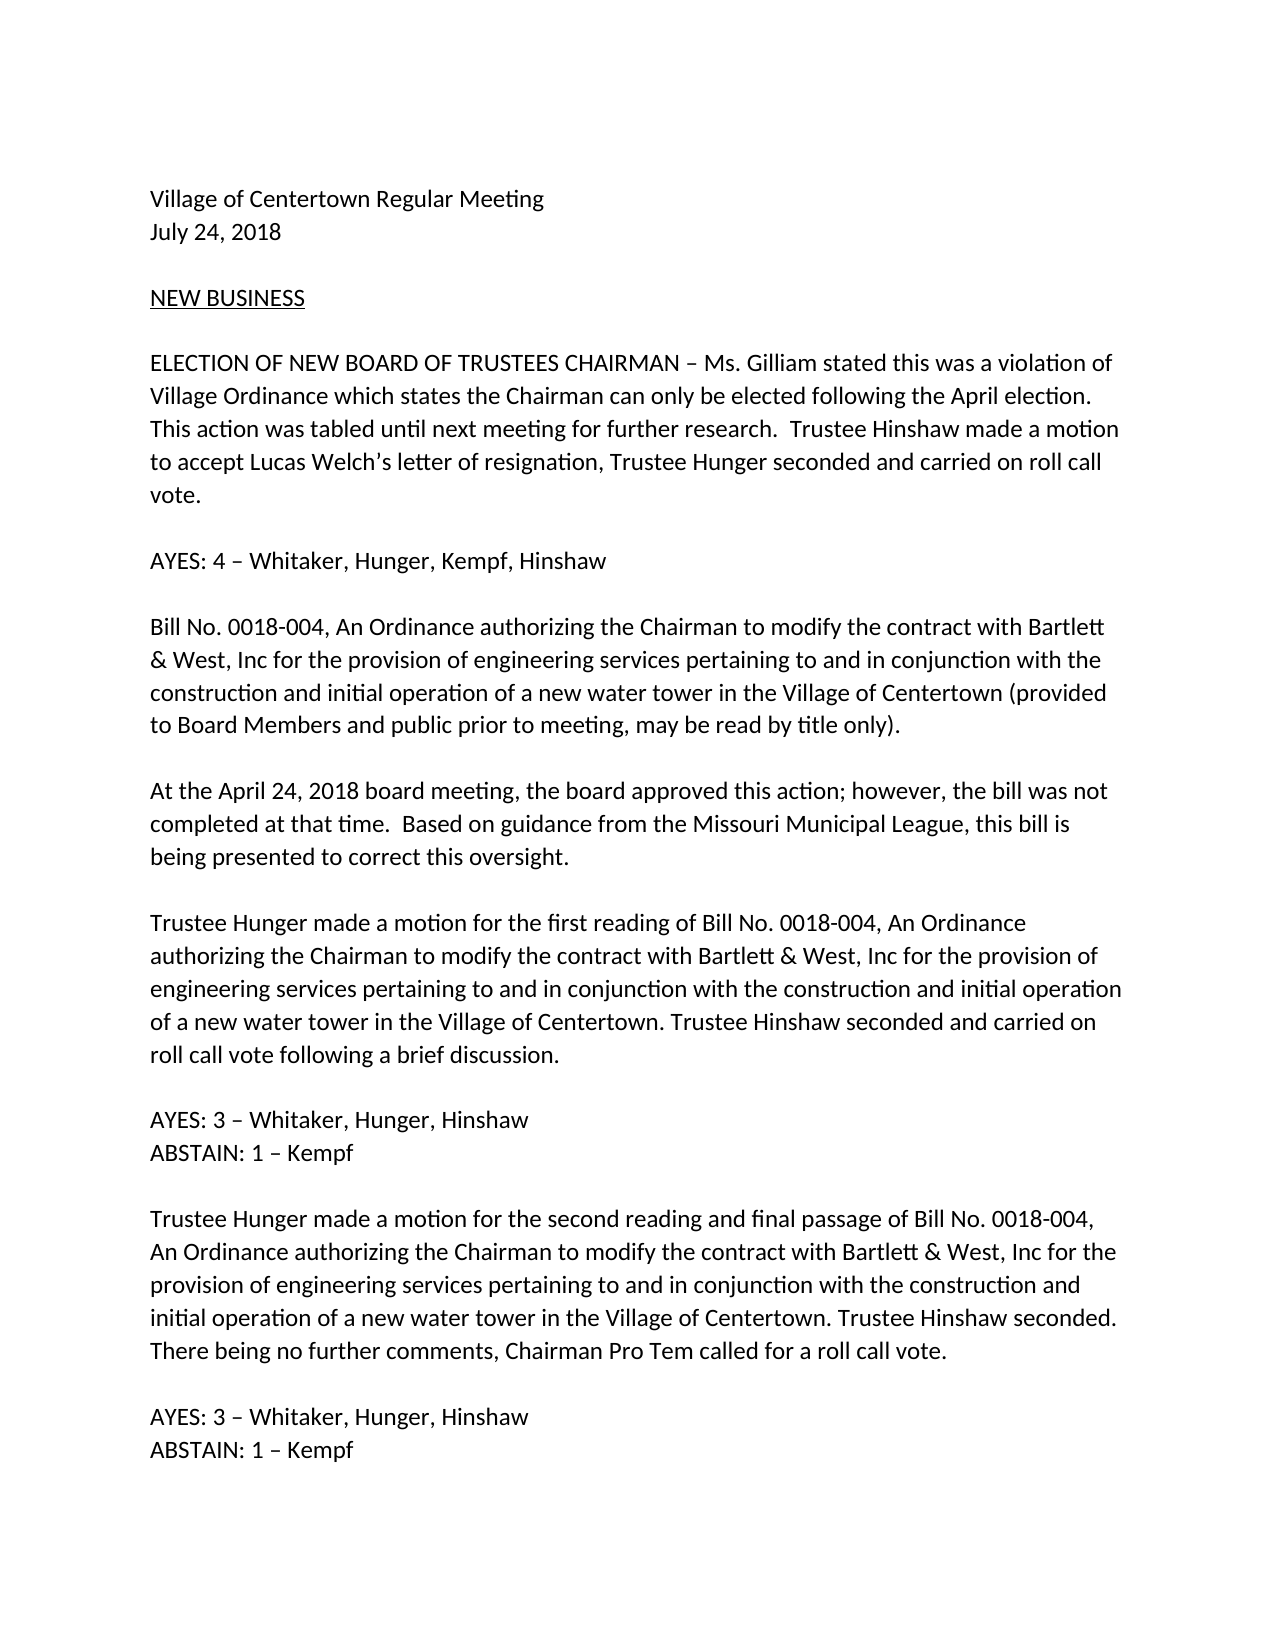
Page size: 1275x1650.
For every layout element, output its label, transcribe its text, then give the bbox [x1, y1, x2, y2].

text ABSTAIN: 1 – Kempf [150, 1137, 1125, 1168]
text Bill No. 0018-004, An Ordinance authorizing the Chairman to modify the contract with Bartlett & West, Inc for the provision of engineering services pertaining to and in conjunction with the construction and initial operation of a new water tower in the Village of Centertown (provided to Board Members and public prior to meeting, may be read by title only). [150, 611, 1125, 740]
text Trustee Hunger made a motion for the second reading and final passage of Bill No. 0018-004, An Ordinance authorizing the Chairman to modify the contract with Bartlett & West, Inc for the provision of engineering services pertaining to and in conjunction with the construction and initial operation of a new water tower in the Village of Centertown. Trustee Hinshaw seconded. There being no further comments, Chairman Pro Tem called for a roll call vote. [150, 1203, 1125, 1366]
text At the April 24, 2018 board meeting, the board approved this action; however, the bill was not completed at that time. Based on guidance from the Missouri Municipal League, this bill is being presented to correct this oversight. [150, 775, 1125, 872]
text Trustee Hunger made a motion for the first reading of Bill No. 0018-004, An Ordinance authorizing the Chairman to modify the contract with Bartlett & West, Inc for the provision of engineering services pertaining to and in conjunction with the construction and initial operation of a new water tower in the Village of Centertown. Trustee Hinshaw seconded and carried on roll call vote following a brief discussion. [150, 907, 1125, 1069]
text Village of Centertown Regular Meeting [150, 183, 1125, 213]
text AYES: 3 – Whitaker, Hunger, Hinshaw [150, 1104, 1125, 1135]
text ABSTAIN: 1 – Kempf [150, 1434, 1125, 1464]
text AYES: 4 – Whitaker, Hunger, Kempf, Hinshaw [150, 545, 1125, 576]
text NEW BUSINESS [150, 282, 1125, 312]
text July 24, 2018 [150, 216, 1125, 246]
text ELECTION OF NEW BOARD OF TRUSTEES CHAIRMAN – Ms. Gilliam stated this was a violation of Village Ordinance which states the Chairman can only be elected following the April election. This action was tabled until next meeting for further research. Trustee Hinshaw made a motion to accept Lucas Welch’s letter of resignation, Trustee Hunger seconded and carried on roll call vote. [150, 347, 1125, 510]
text AYES: 3 – Whitaker, Hunger, Hinshaw [150, 1401, 1125, 1431]
